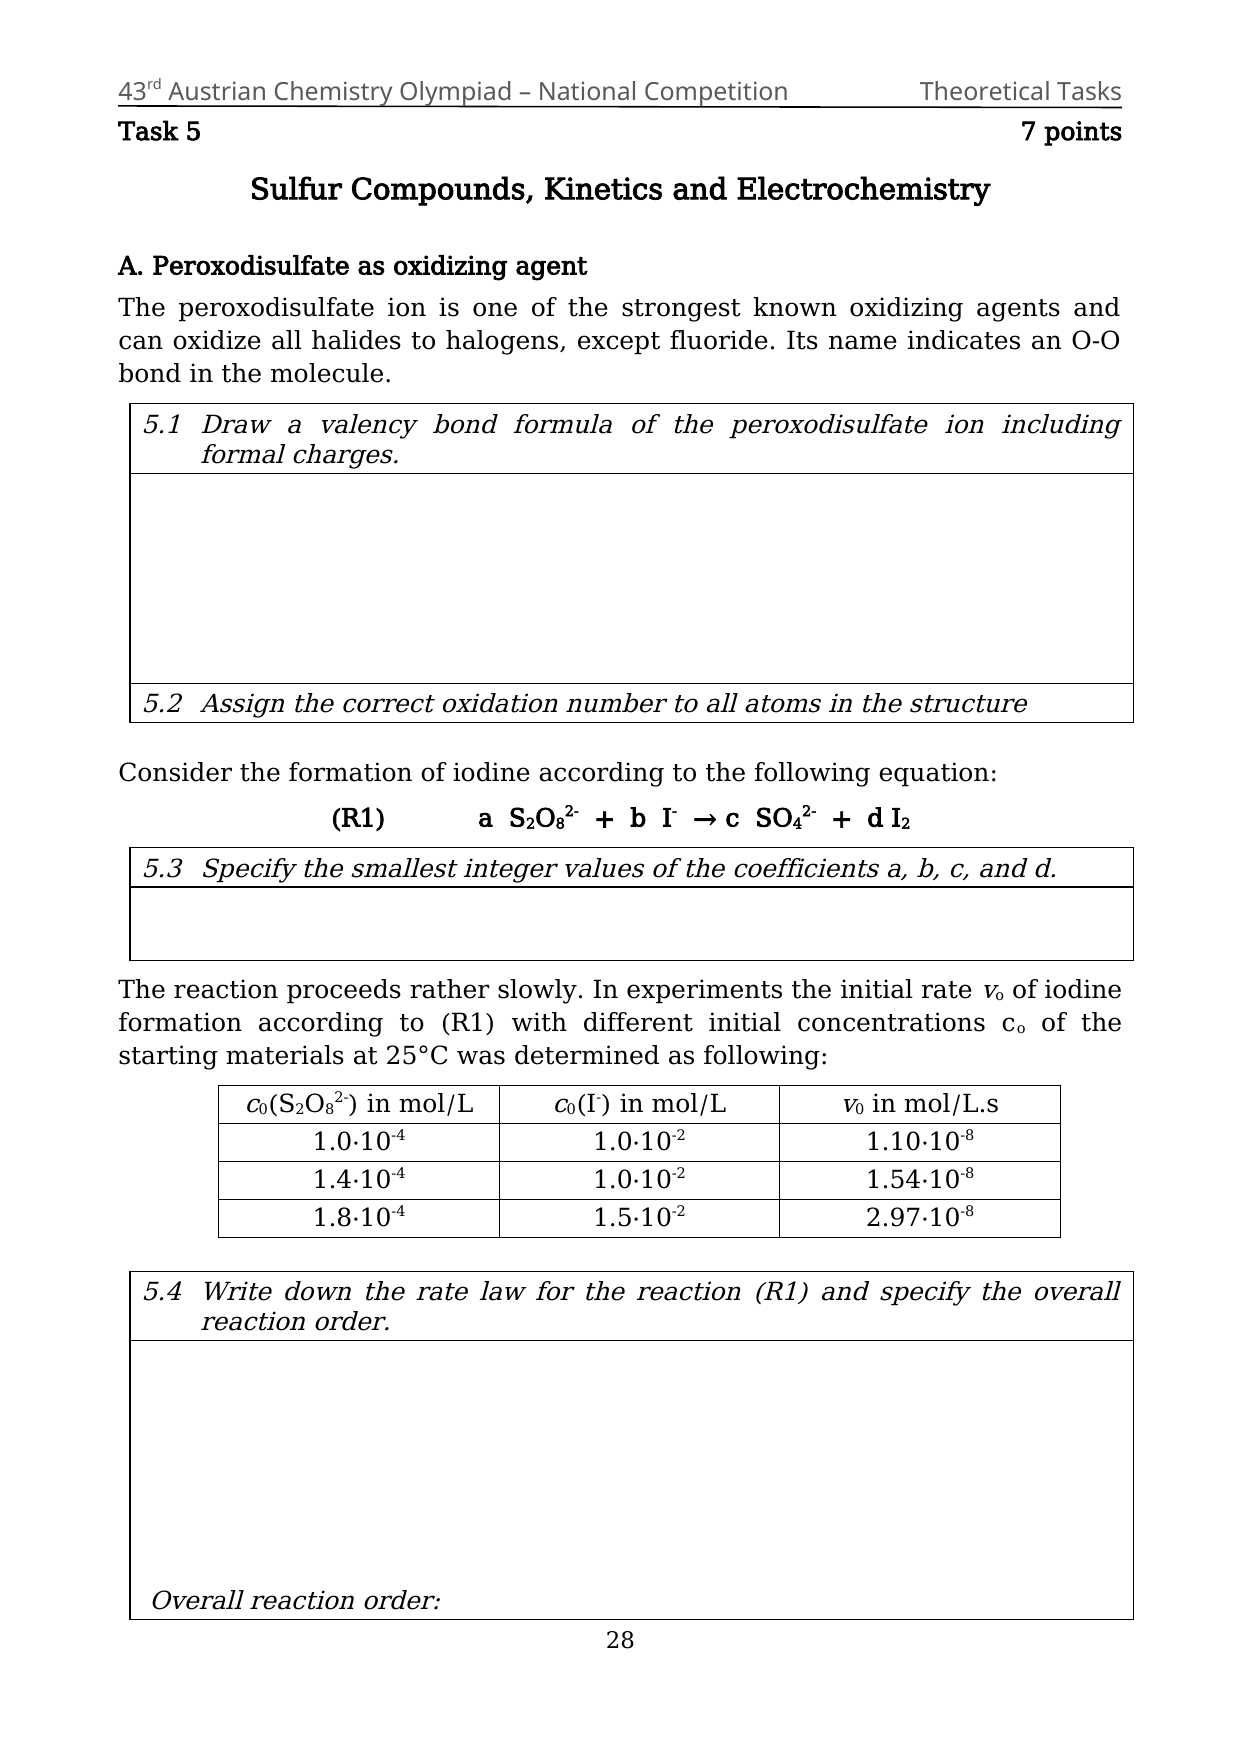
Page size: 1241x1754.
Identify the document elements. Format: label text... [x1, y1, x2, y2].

text The reaction proceeds rather slowly. In experiments the initial rate vo of iodine formation according to (R1) with different initial concentrations co of the starting materials at 25°C was determined as following: [118, 973, 1122, 1069]
table_cell 1.0·10-2 [500, 1124, 779, 1161]
table_cell 1.8·10-4 [219, 1200, 499, 1237]
table_cell 1.10·10-8 [780, 1124, 1060, 1161]
table_cell 1.0·10-4 [219, 1124, 499, 1161]
table_header v0 in mol/L.s [780, 1086, 1060, 1123]
table_header 5.1 Draw a valency bond formula of the peroxodisulfate ion including formal charges. [131, 404, 1133, 473]
table_cell 1.0·10-2 [500, 1162, 779, 1199]
table_cell [131, 888, 1133, 960]
table_header c0(I-) in mol/L [500, 1086, 779, 1123]
table_header 5.3 Specify the smallest integer values of the coefficients a, b, c, and d. [131, 848, 1133, 886]
text Task 5 7 points [118, 115, 1122, 145]
table_header 5.4 Write down the rate law for the reaction (R1) and specify the overall reaction order. [131, 1272, 1133, 1340]
table_cell 5.2 Assign the correct oxidation number to all atoms in the structure [131, 684, 1133, 722]
text The peroxodisulfate ion is one of the strongest known oxidizing agents and can oxidize all halides to halogens, except fluoride. Its name indicates an O-O bond in the molecule. [118, 292, 1122, 388]
table_cell [131, 474, 1133, 683]
text (R1) a S2O82- + b I- → c SO42- + d I2 [118, 802, 1122, 832]
table_cell 1.54·10-8 [780, 1162, 1060, 1199]
text A. Peroxodisulfate as oxidizing agent [118, 246, 1122, 279]
text Consider the formation of iodine according to the following equation: [118, 756, 1122, 786]
table_cell 2.97·10-8 [780, 1200, 1060, 1237]
table_cell 1.5·10-2 [500, 1200, 779, 1237]
text Sulfur Compounds, Kinetics and Electrochemistry [118, 170, 1122, 205]
table_header c0(S2O82-) in mol/L [219, 1086, 499, 1123]
table_cell Overall reaction order: [131, 1341, 1133, 1619]
table_cell 1.4·10-4 [219, 1162, 499, 1199]
